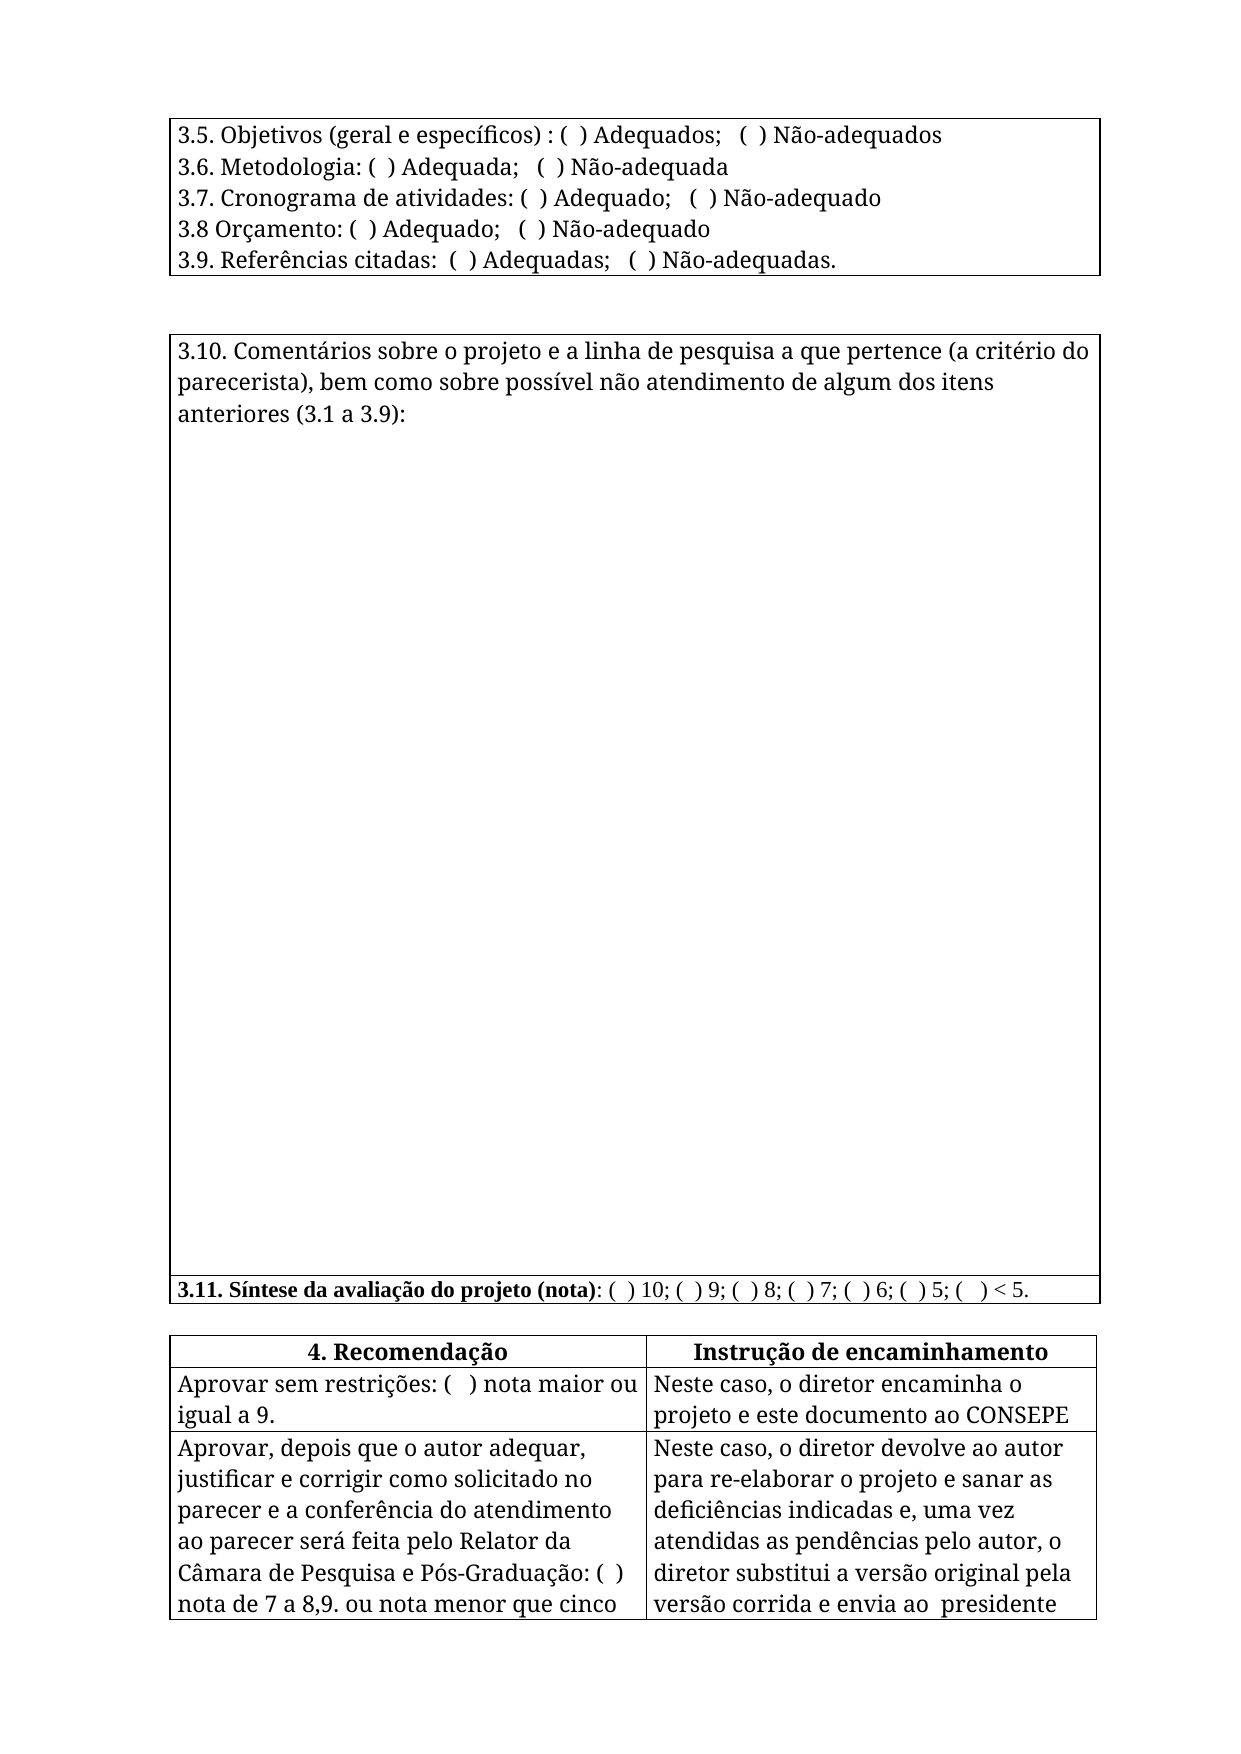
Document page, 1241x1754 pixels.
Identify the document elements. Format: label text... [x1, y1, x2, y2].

table_cell Aprovar sem restrições: ( ) nota maior ou igual a 9. [171, 1368, 646, 1431]
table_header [171, 119, 1099, 275]
table_cell Neste caso, o diretor encaminha o projeto e este documento ao CONSEPE [647, 1368, 1096, 1431]
table_header 3.10. Comentários sobre o projeto e a linha de pesquisa a que pertence (a critério do parecerista), bem como sobre possível não atendimento de algum dos itens anteriores ( 3.9): [171, 335, 1099, 1275]
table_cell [171, 1432, 646, 1619]
table_cell 3.11. Síntese da avaliação do projeto (nota): ( ) 10; ( ) 9; ( ) 8; ( ) 7; ( ) 6; ( ) 5; ( ) < 5. [171, 1276, 1099, 1302]
table_header 4. Recomendação [171, 1336, 646, 1367]
table_header Instrução de encaminhamento [647, 1336, 1096, 1367]
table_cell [647, 1432, 1096, 1619]
